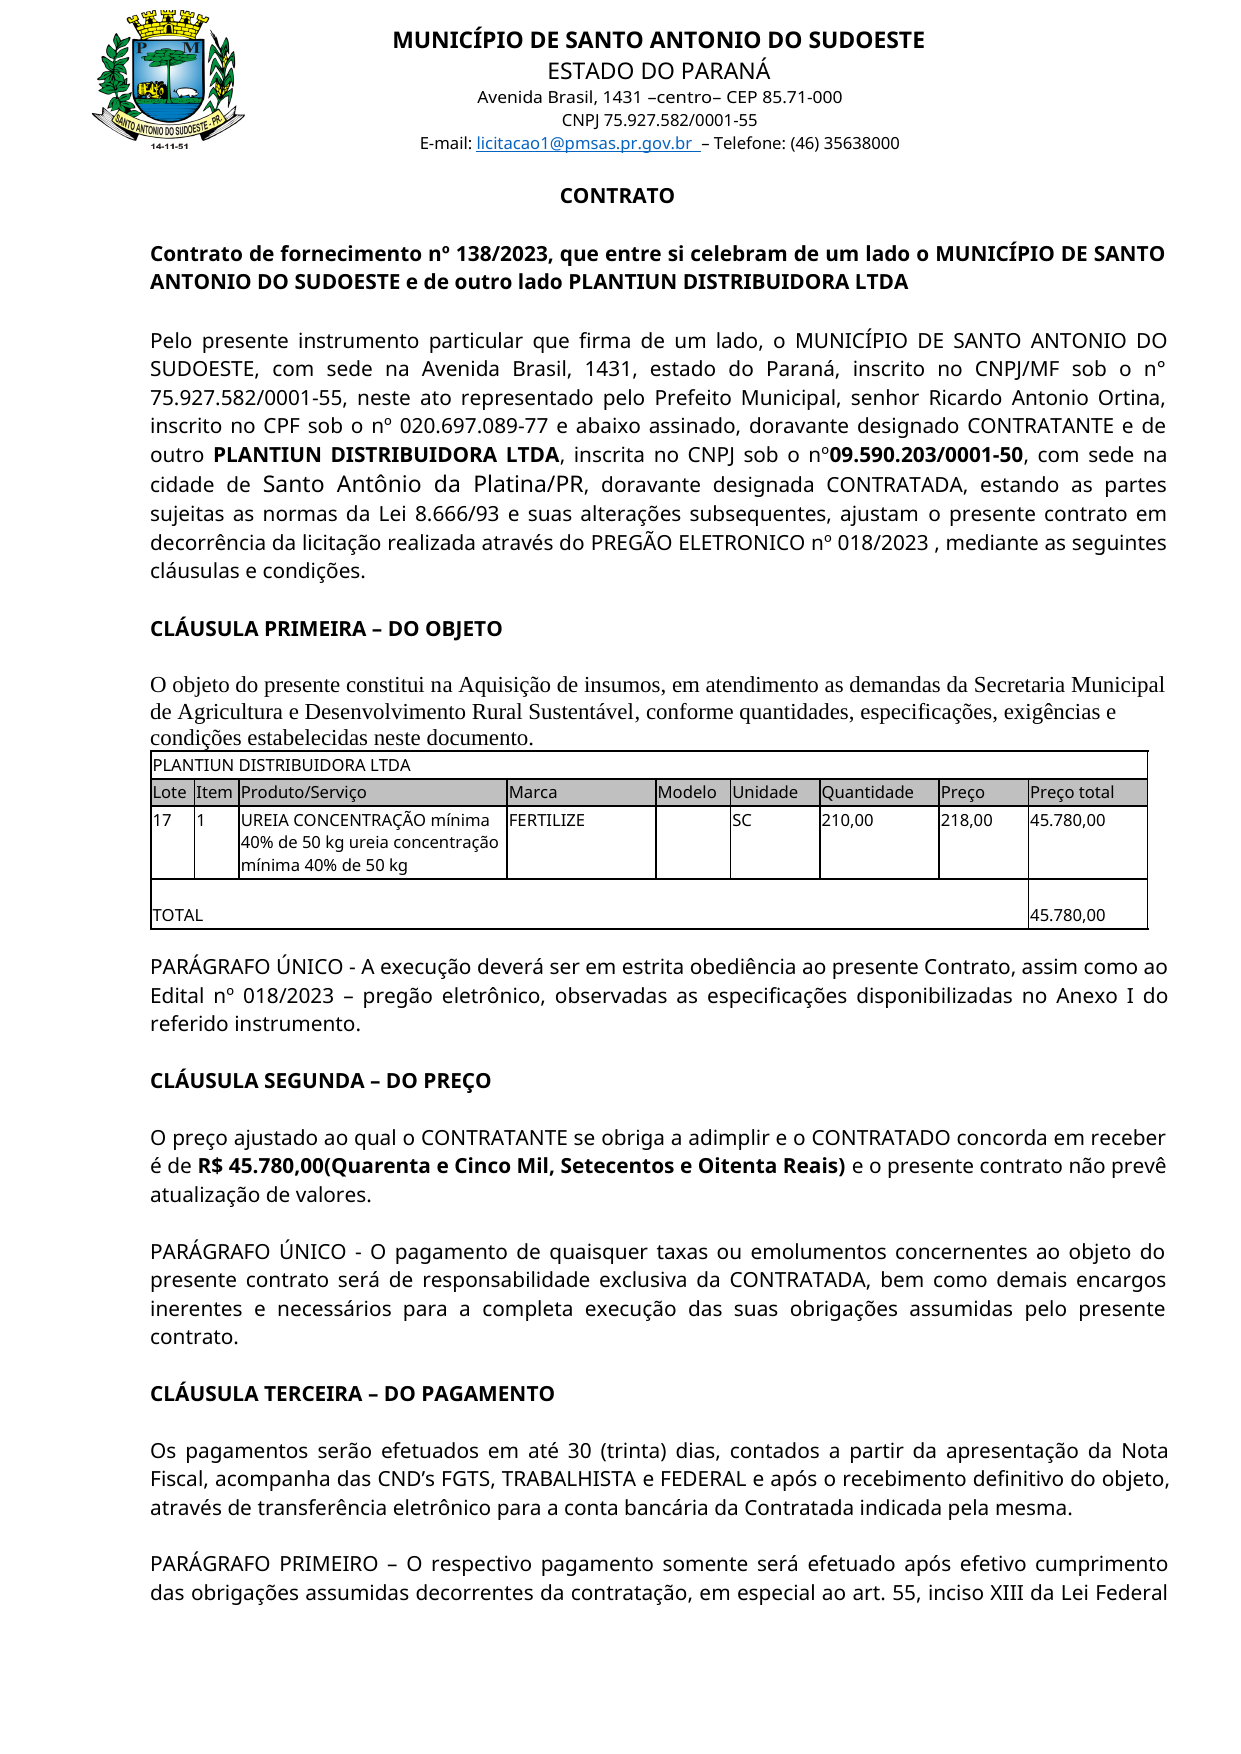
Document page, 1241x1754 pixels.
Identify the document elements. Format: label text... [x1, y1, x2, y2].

table_cell 45.780,00 [1029, 807, 1147, 878]
table_cell Preço total [1029, 780, 1147, 805]
table_cell 1 [195, 807, 238, 878]
picture [91, 10, 245, 149]
table_cell Preço [940, 780, 1028, 805]
table_cell Modelo [657, 780, 730, 805]
table_cell 45.780,00 [1029, 880, 1147, 928]
text O preço ajustado ao qual o CONTRATANTE se obriga a adimplir e o CONTRATADO concorda em receber é de R$ 45.780,00(Quarenta e Cinco Mil, Setecentos e Oitenta Reais) e o presente contrato não prevê atualização de valores. [150, 1123, 1167, 1208]
table_cell 218,00 [940, 807, 1028, 878]
text Pelo presente instrumento particular que firma de um lado, o MUNICÍPIO DE SANTO ANTONIO DO SUDOESTE, com sede na Avenida Brasil, 1431, estado do Paraná, inscrito no CNPJ/MF sob o n° 75.927.582/0001-55, neste ato representado pelo Prefeito Municipal, senhor Ricardo Antonio Ortina, inscrito no CPF sob o nº 020.697.089-77 e abaixo assinado, doravante designado CONTRATANTE e de outro PLANTIUN DISTRIBUIDORA LTDA, inscrita no CNPJ sob o nº09.590.203/0001-50, com sede na cidade de Santo Antônio da Platina/PR, doravante designada CONTRATADA, estando as partes sujeitas as normas da Lei 8.666/93 e suas alterações subsequentes, ajustam o presente contrato em decorrência da licitação realizada através do PREGÃO ELETRONICO nº 018/2023 , mediante as seguintes cláusulas e condições. [150, 326, 1167, 585]
text CLÁUSULA PRIMEIRA – DO OBJETO [150, 614, 1100, 643]
table_cell Quantidade [821, 780, 938, 805]
text PARÁGRAFO ÚNICO - A execução deverá ser em estrita obediência ao presente Contrato, assim como ao Edital nº 018/2023 – pregão eletrônico, observadas as especificações disponibilizadas no Anexo I do referido instrumento. [150, 952, 1170, 1038]
table_cell Item [195, 780, 238, 805]
table_cell Produto/Serviço [240, 780, 506, 805]
text CLÁUSULA SEGUNDA – DO PREÇO [150, 1066, 1099, 1094]
text Os pagamentos serão efetuados em até 30 (trinta) dias, contados a partir da apresentação da Nota Fiscal, acompanha das CND’s FGTS, TRABALHISTA e FEDERAL e após o recebimento definitivo do objeto, através de transferência eletrônico para a conta bancária da Contratada indicada pela mesma. [150, 1436, 1170, 1521]
table_cell [657, 807, 730, 878]
table_header PLANTIUN DISTRIBUIDORA LTDA [152, 752, 1147, 778]
text O objeto do presente constitui na Aquisição de insumos, em atendimento as demandas da Secretaria Municipal de Agricultura e Desenvolvimento Rural Sustentável, conforme quantidades, especificações, exigências e condições estabelecidas neste documento. [150, 671, 1167, 750]
text Contrato de fornecimento nº 138/2023, que entre si celebram de um lado o MUNICÍPIO DE SANTO ANTONIO DO SUDOESTE e de outro lado PLANTIUN DISTRIBUIDORA LTDA [150, 239, 1167, 296]
table_cell Lote [152, 780, 194, 805]
text PARÁGRAFO ÚNICO - O pagamento de quaisquer taxas ou emolumentos concernentes ao objeto do presente contrato será de responsabilidade exclusiva da CONTRATADA, bem como demais encargos inerentes e necessários para a completa execução das suas obrigações assumidas pelo presente contrato. [150, 1237, 1167, 1351]
table_cell SC [731, 807, 819, 878]
table_cell 17 [152, 807, 194, 878]
table_cell TOTAL [152, 880, 1028, 928]
text CLÁUSULA TERCEIRA – DO PAGAMENTO [150, 1379, 1099, 1407]
table_cell Marca [508, 780, 655, 805]
table_cell Unidade [731, 780, 819, 805]
text CONTRATO [150, 181, 1085, 209]
table_cell FERTILIZE [508, 807, 655, 878]
table_cell 210,00 [821, 807, 938, 878]
table_cell UREIA CONCENTRAÇÃO mínima 40% de 50 kg ureia concentração mínima 40% de 50 kg [240, 807, 506, 878]
